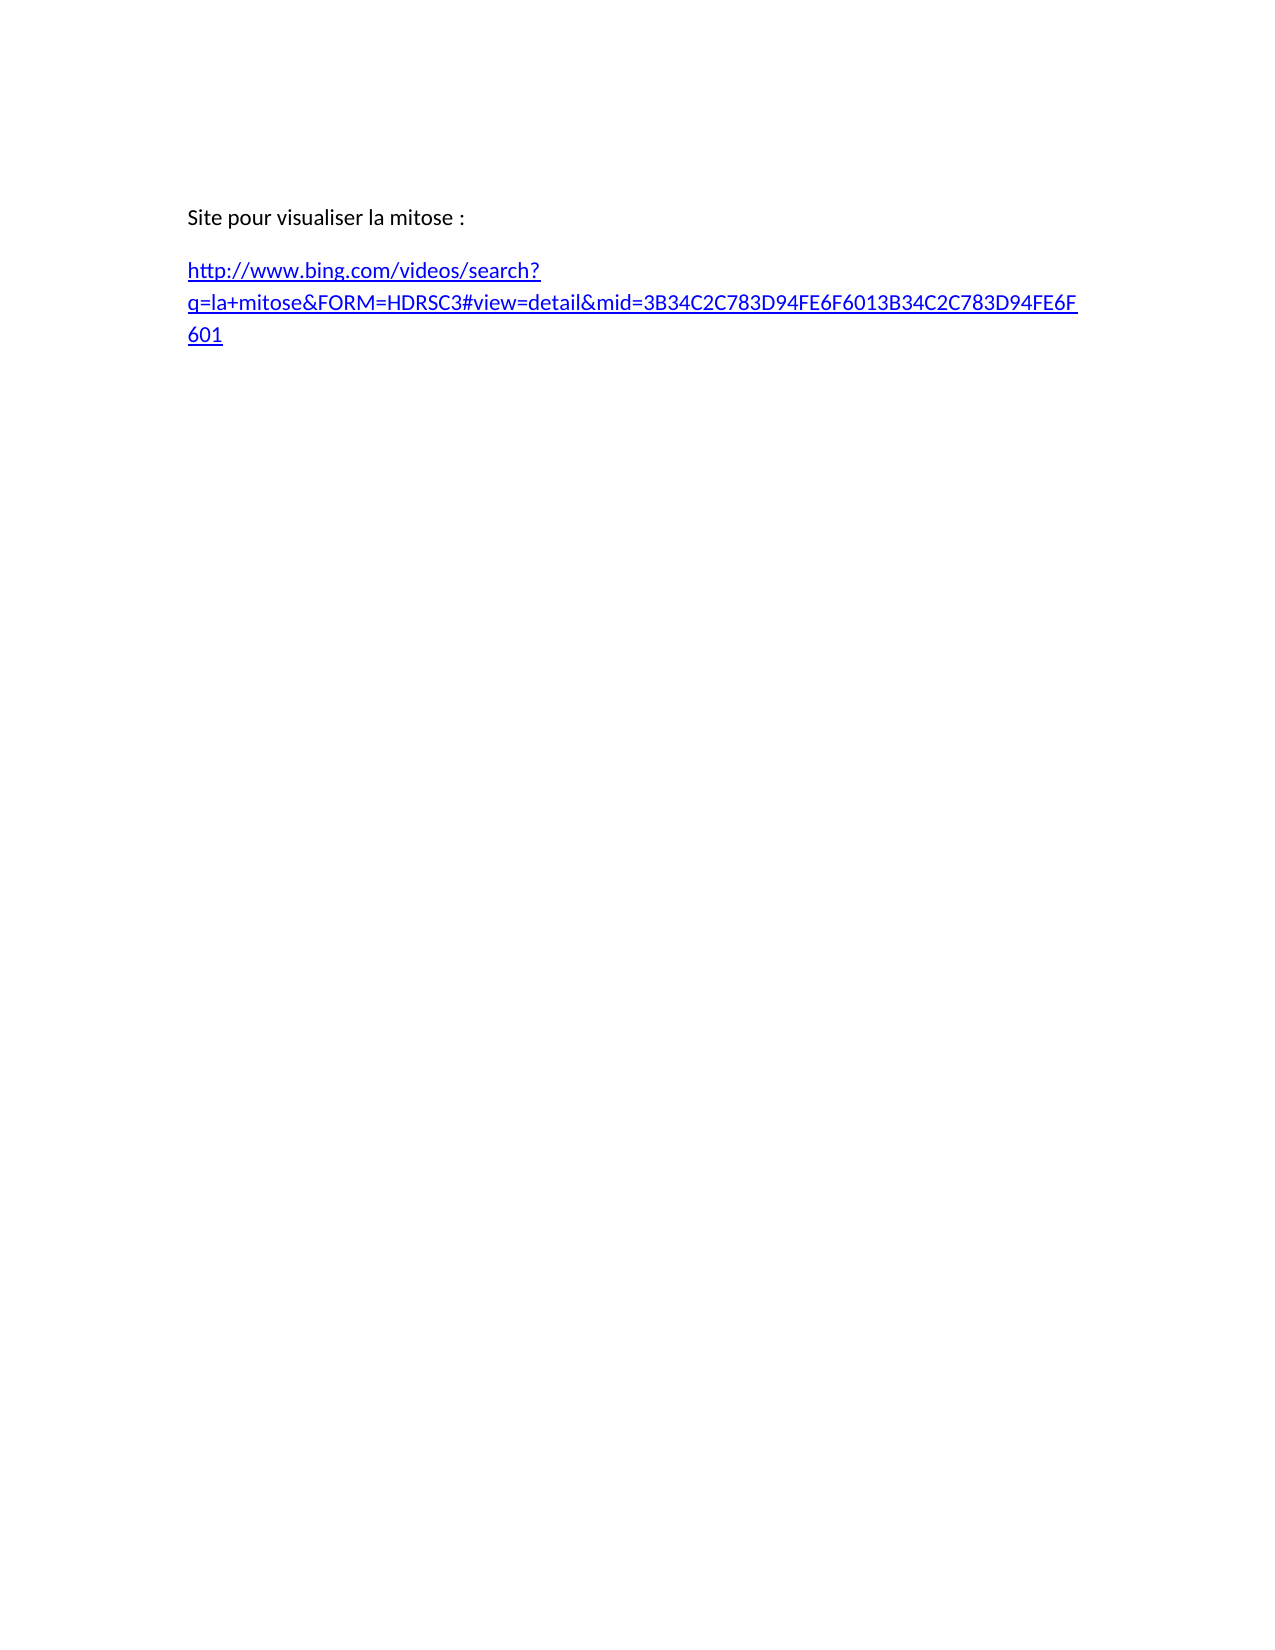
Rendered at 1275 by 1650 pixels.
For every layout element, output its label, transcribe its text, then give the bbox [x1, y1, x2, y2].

text Site pour visualiser la mitose : [187, 203, 1087, 231]
text http://www.bing.com/videos/search?q=la+mitose&FORM=HDRSC3#view=detail&mid=3B34C2C783D94FE6F6013B34C2C783D94FE6F601 [187, 256, 1087, 348]
